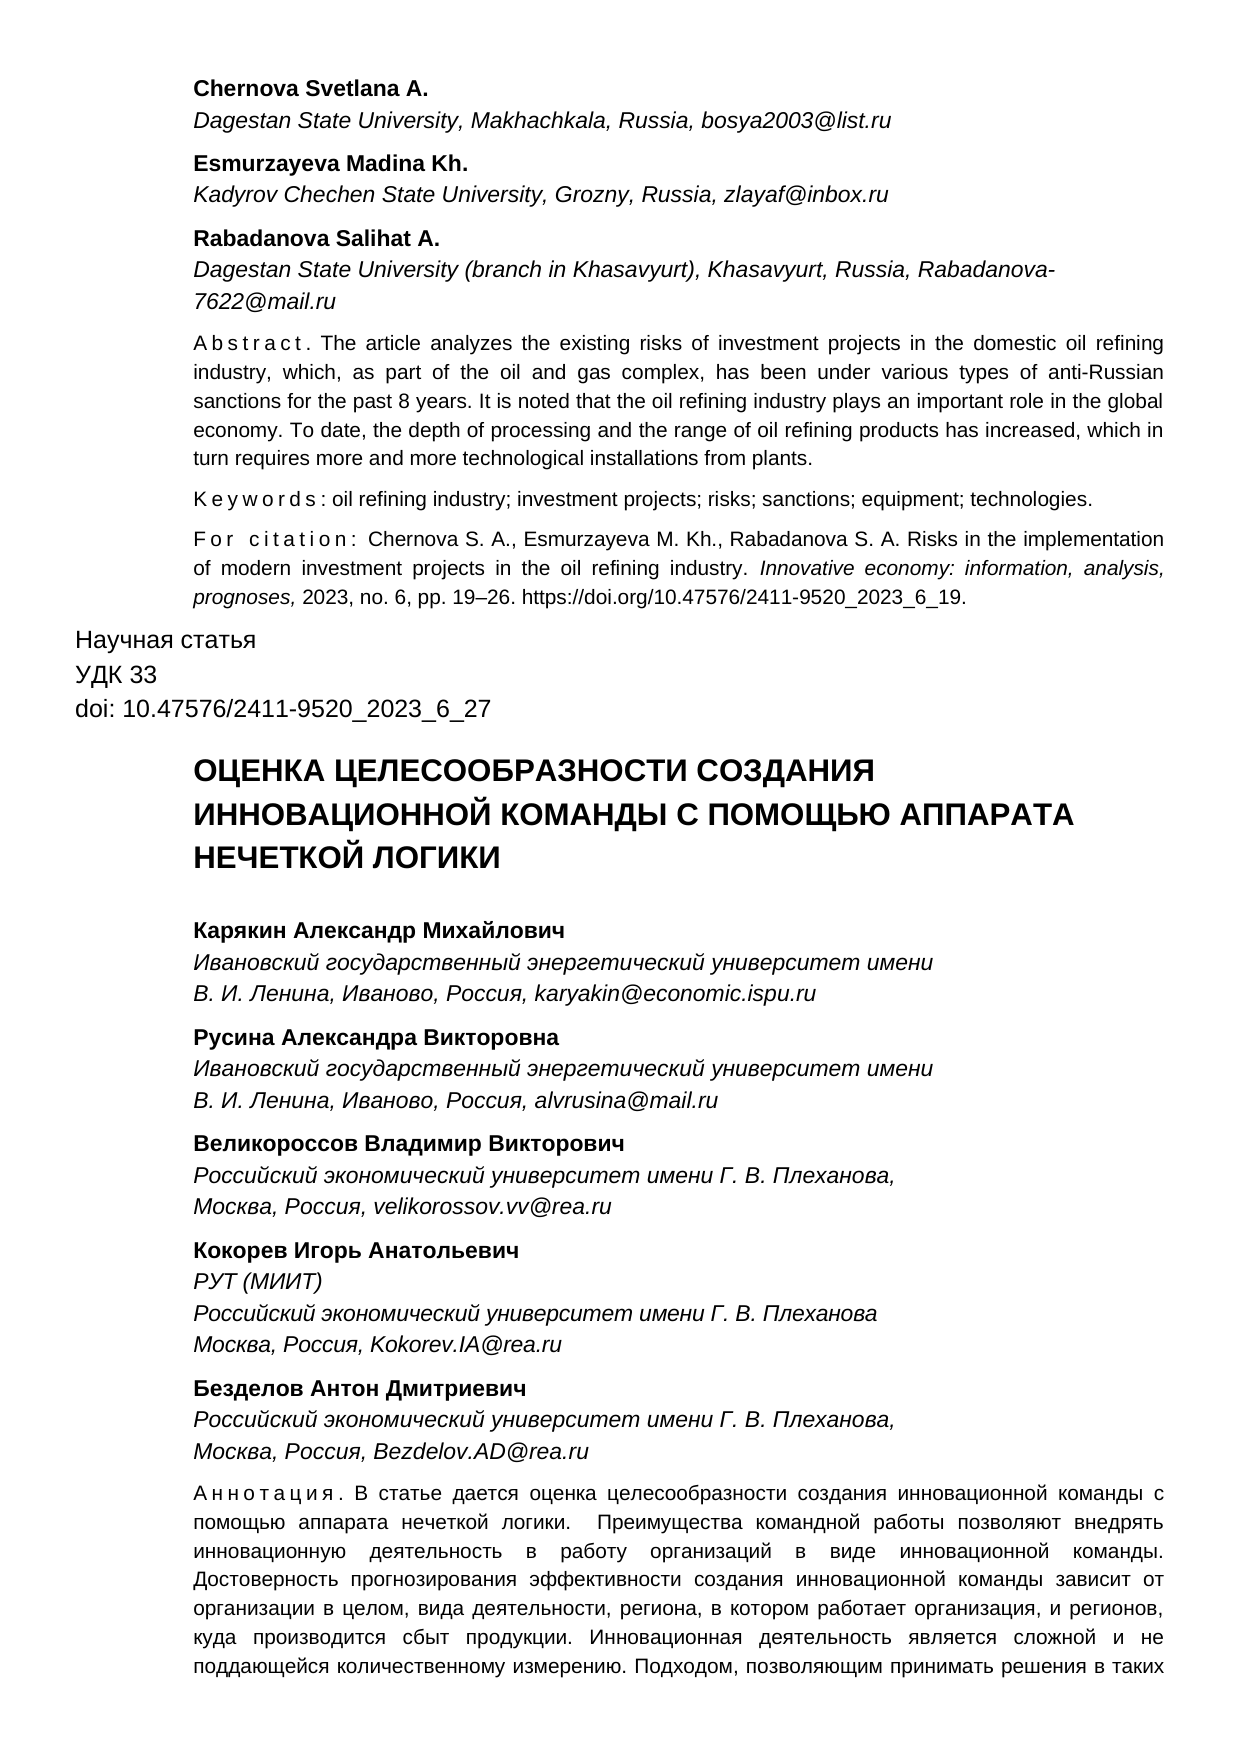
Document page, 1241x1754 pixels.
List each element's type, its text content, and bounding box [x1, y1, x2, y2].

text Русина Александра Викторовна [193, 1024, 1165, 1050]
text Dagestan State University (branch in Khasavyurt), Khasavyurt, Russia, Rabadanova-7622@mail.ru [193, 256, 1165, 314]
text Esmurzayeva Madina Kh. [193, 150, 1165, 176]
text Научная статья [75, 625, 1165, 654]
text РУТ (МИИТ) Российский экономический университет имени Г. В. Плеханова Москва, Россия, Kokorev.IA@rea.ru [193, 1268, 1165, 1358]
text Ивановский государственный энергетический университет имени В. И. Ленина, Иваново, Россия, alvrusina@mail.ru [193, 1055, 1165, 1113]
text Карякин Александр Михайлович [193, 917, 1165, 943]
text Безделов Антон Дмитриевич [193, 1374, 1165, 1401]
text Ивановский государственный энергетический университет имени В. И. Ленина, Иваново, Россия, karyakin@economic.ispu.ru [193, 949, 1165, 1007]
text Российский экономический университет имени Г. В. Плеханова, Москва, Россия, Bezdelov.AD@rea.ru [193, 1406, 1165, 1464]
text Кокорев Игорь Анатольевич [193, 1237, 1165, 1263]
text Keywords: oil refining industry; investment projects; risks; sanctions; equipment; technologies. [193, 487, 1165, 511]
text Великороссов Владимир Викторович [193, 1130, 1165, 1156]
text Kadyrov Chechen State University, Grozny, Russia, zlayaf@inbox.ru [193, 181, 1165, 208]
text Abstract. The article analyzes the existing risks of investment projects in the domestic oil refining industry, which, as part of the oil and gas complex, has been under various types of anti-Russian sanctions for the past 8 years. It is noted that the oil refining industry plays an important role in the global economy. To date, the depth of processing and the range of oil refining products has increased, which in turn requires more and more technological installations from plants. [193, 331, 1165, 470]
text Chernova Svetlana A. [193, 75, 1165, 101]
text УДК 33 [75, 660, 1165, 688]
text Dagestan State University, Makhachkala, Russia, bosya2003@list.ru [193, 107, 1165, 133]
text doi: 10.47576/2411-9520_2023_6_27 [75, 694, 1165, 723]
text Оценка целесообразности создания инновационной команды с помощью аппарата нечеткой логики [193, 752, 1165, 874]
text Российский экономический университет имени Г. В. Плеханова, Москва, Россия, velikorossov.vv@rea.ru [193, 1162, 1165, 1219]
text For citation: Chernova S. A., Esmurzayeva M. Kh., Rabadanova S. A. Risks in the implementation of modern investment projects in the oil refining industry. Innovative economy: information, analysis, prognoses, 2023, no. 6, pp. 19–26. https://doi.org/10.47576/2411-9520_2023_6_19. [193, 527, 1165, 609]
text Rabadanova Salihat A. [193, 225, 1165, 251]
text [193, 1481, 1165, 1677]
